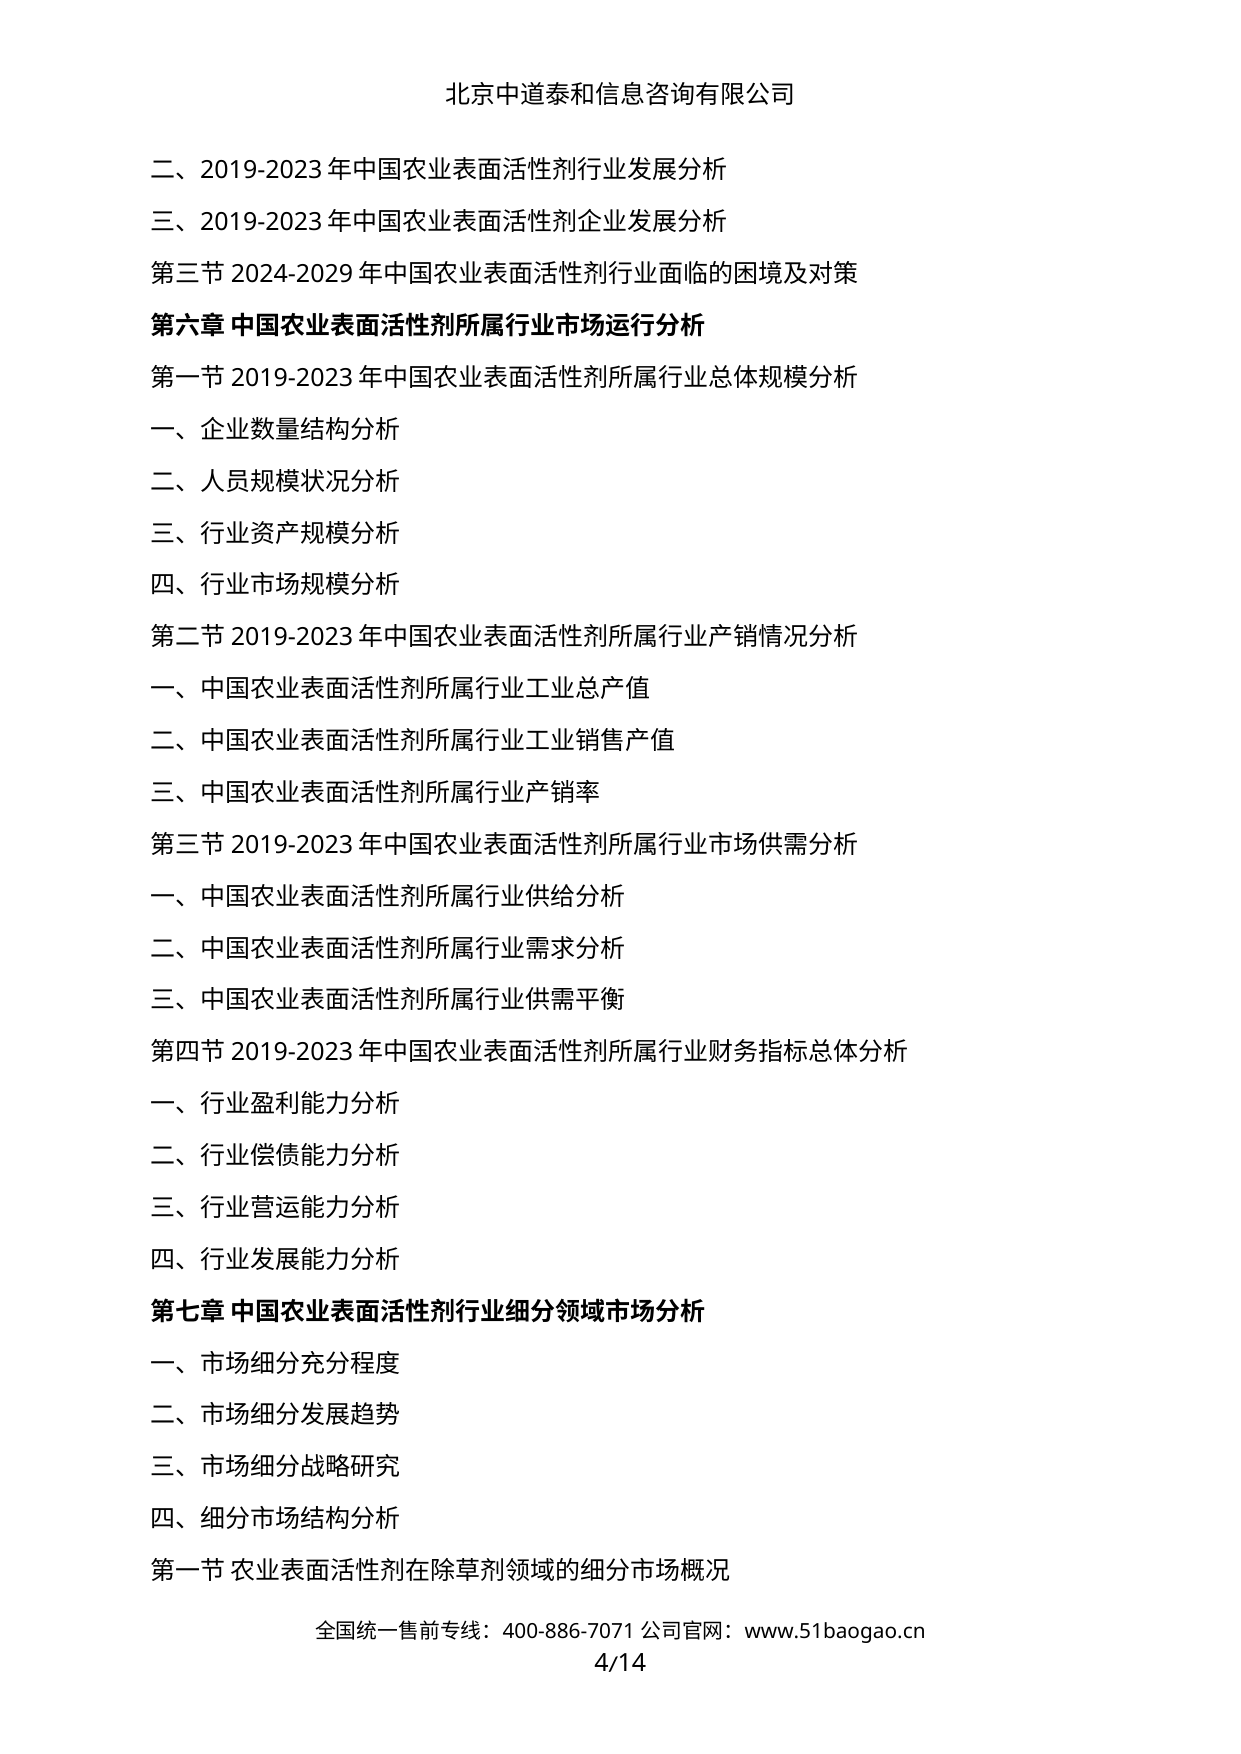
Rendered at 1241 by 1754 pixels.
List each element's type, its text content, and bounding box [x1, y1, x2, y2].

text 第三节 2024-2029年中国农业表面活性剂行业面临的困境及对策 [150, 254, 1090, 290]
text 第一节 农业表面活性剂在除草剂领域的细分市场概况 [150, 1551, 1090, 1587]
text 一、中国农业表面活性剂所属行业工业总产值 [150, 669, 1090, 705]
text 三、行业资产规模分析 [150, 513, 1090, 549]
text 二、2019-2023年中国农业表面活性剂行业发展分析 [150, 150, 1090, 186]
text 四、行业市场规模分析 [150, 565, 1090, 601]
text 四、行业发展能力分析 [150, 1239, 1090, 1276]
text 二、行业偿债能力分析 [150, 1136, 1090, 1172]
text 三、市场细分战略研究 [150, 1447, 1090, 1483]
text 三、行业营运能力分析 [150, 1187, 1090, 1224]
text 一、行业盈利能力分析 [150, 1084, 1090, 1120]
text 一、中国农业表面活性剂所属行业供给分析 [150, 876, 1090, 912]
text 二、人员规模状况分析 [150, 461, 1090, 497]
text 四、细分市场结构分析 [150, 1499, 1090, 1535]
text 第二节 2019-2023年中国农业表面活性剂所属行业产销情况分析 [150, 617, 1090, 653]
text 第六章 中国农业表面活性剂所属行业市场运行分析 [150, 306, 1090, 342]
text 三、中国农业表面活性剂所属行业产销率 [150, 772, 1090, 809]
text 二、市场细分发展趋势 [150, 1395, 1090, 1431]
text 二、中国农业表面活性剂所属行业需求分析 [150, 928, 1090, 964]
text 第四节 2019-2023年中国农业表面活性剂所属行业财务指标总体分析 [150, 1032, 1090, 1068]
text 一、企业数量结构分析 [150, 409, 1090, 446]
text 三、中国农业表面活性剂所属行业供需平衡 [150, 980, 1090, 1016]
text 一、市场细分充分程度 [150, 1343, 1090, 1379]
text 二、中国农业表面活性剂所属行业工业销售产值 [150, 721, 1090, 757]
text 第七章 中国农业表面活性剂行业细分领域市场分析 [150, 1291, 1090, 1327]
text 第一节 2019-2023年中国农业表面活性剂所属行业总体规模分析 [150, 357, 1090, 394]
text 第三节 2019-2023年中国农业表面活性剂所属行业市场供需分析 [150, 824, 1090, 861]
text 三、2019-2023年中国农业表面活性剂企业发展分析 [150, 202, 1090, 238]
